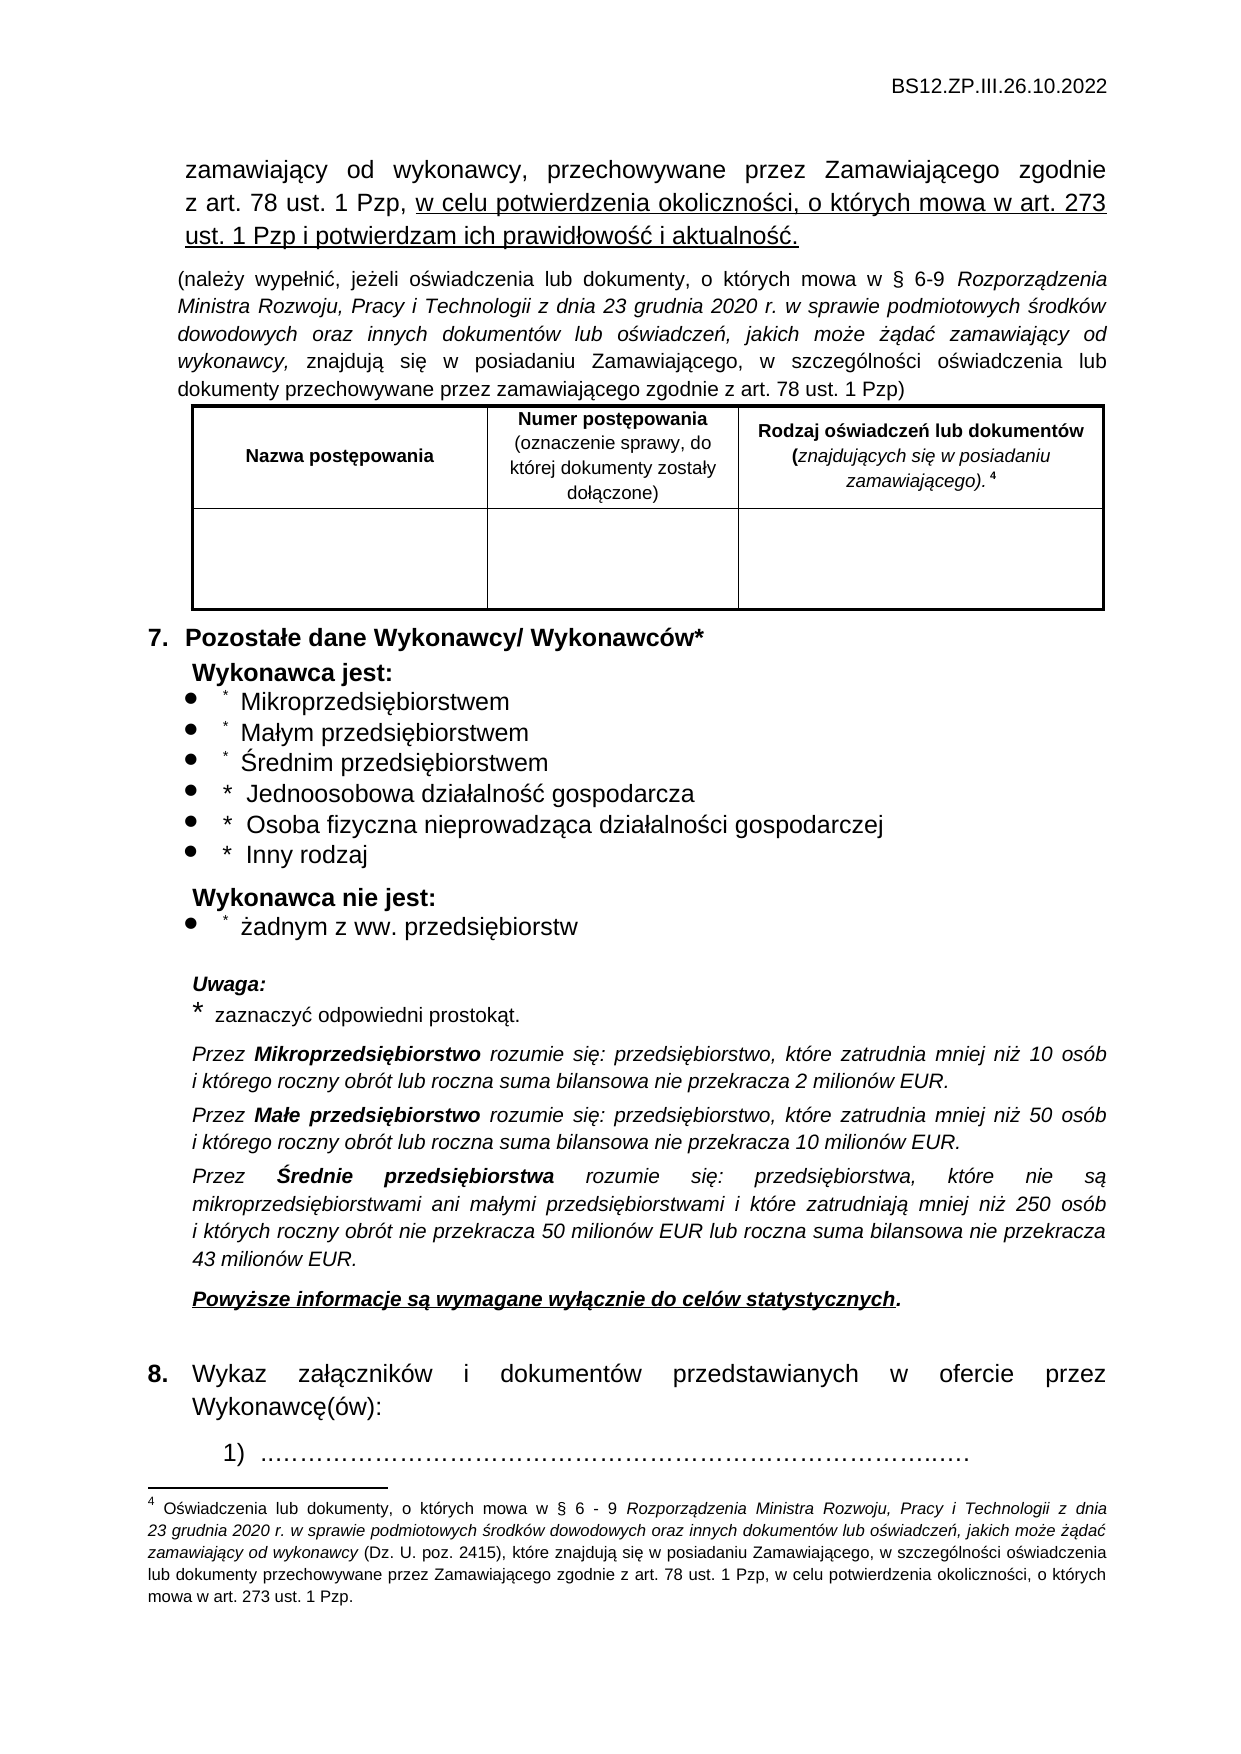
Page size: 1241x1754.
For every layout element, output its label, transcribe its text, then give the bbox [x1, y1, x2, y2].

table_cell [739, 509, 1102, 608]
text Przez Małe przedsiębiorstwo rozumie się: przedsiębiorstwo, które zatrudnia mniej niż 50 osób i którego roczny obrót lub roczna suma bilansowa nie przekracza 10 milionów EUR. [192, 1103, 1107, 1154]
list * Inny rodzaj [185, 840, 1107, 871]
list * żadnym z ww. przedsiębiorstw [185, 912, 1107, 943]
list * Jednoosobowa działalność gospodarcza [185, 779, 1107, 809]
table_cell [488, 509, 738, 608]
list Wykaz załączników i dokumentów przedstawianych w ofercie przez Wykonawcę(ów): [147, 1359, 1107, 1421]
list ..……………………………………………………………………..…. [223, 1438, 1107, 1467]
list * Osoba fizyczna nieprowadząca działalności gospodarczej [185, 809, 1107, 840]
text Uwaga: [192, 971, 1107, 995]
list * Średnim przedsiębiorstwem [185, 748, 1107, 779]
text Przez Średnie przedsiębiorstwa rozumie się: przedsiębiorstwa, które nie są mikroprzedsiębiorstwami ani małymi przedsiębiorstwami i które zatrudniają mniej niż 250 osób i których roczny obrót nie przekracza 50 milionów EUR lub roczna suma bilansowa nie przekracza 43 milionów EUR. [192, 1164, 1107, 1270]
text * zaznaczyć odpowiedni prostokąt. [192, 995, 1107, 1029]
list * Małym przedsiębiorstwem [185, 718, 1107, 748]
table_header Nazwa postępowania [194, 408, 487, 508]
table_header Rodzaj oświadczeń lub dokumentów (znajdujących się w posiadaniu zamawiającego). [739, 408, 1102, 508]
table_cell [194, 509, 487, 608]
text Wykonawca nie jest: [192, 883, 1107, 912]
text Powyższe informacje są wymagane wyłącznie do celów statystycznych. [192, 1286, 1107, 1310]
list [148, 155, 1107, 250]
list Pozostałe dane Wykonawcy/ Wykonawców* [148, 623, 1107, 652]
list * Mikroprzedsiębiorstwem [185, 687, 1107, 718]
table_header Numer postępowania (oznaczenie sprawy, do której dokumenty zostały dołączone) [488, 408, 738, 508]
text Wykonawca jest: [192, 658, 1107, 687]
text Przez Mikroprzedsiębiorstwo rozumie się: przedsiębiorstwo, które zatrudnia mniej niż 10 osób i którego roczny obrót lub roczna suma bilansowa nie przekracza 2 milionów EUR. [192, 1041, 1107, 1093]
text (należy wypełnić, jeżeli oświadczenia lub dokumenty, o których mowa w § 6-9 Rozporządzenia Ministra Rozwoju, Pracy i Technologii z dnia 23 grudnia 2020 r. w sprawie podmiotowych środków dowodowych oraz innych dokumentów lub oświadczeń, jakich może żądać zamawiający od wykonawcy, znajdują się w posiadaniu Zamawiającego, w szczególności oświadczenia lub dokumenty przechowywane przez zamawiającego zgodnie z art. 78 ust. 1 Pzp) [177, 267, 1107, 401]
